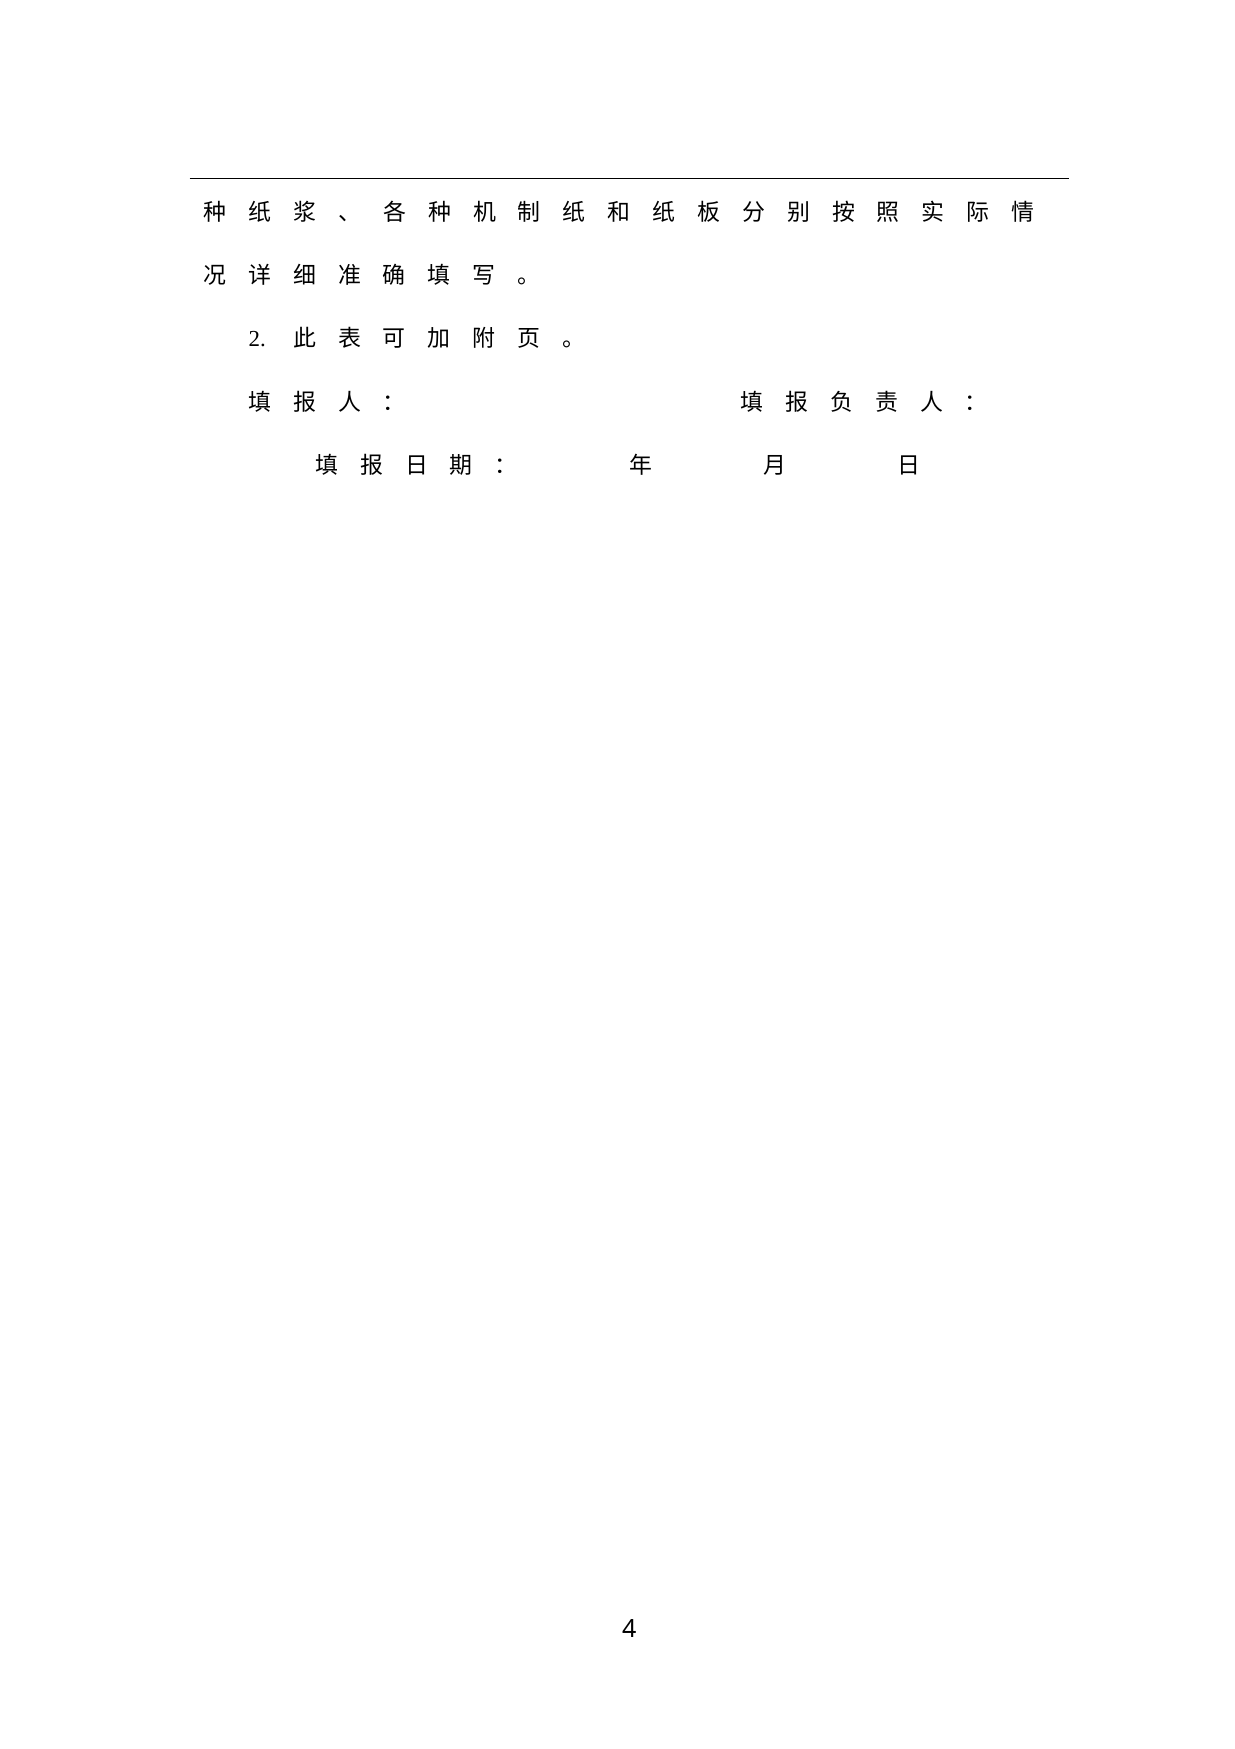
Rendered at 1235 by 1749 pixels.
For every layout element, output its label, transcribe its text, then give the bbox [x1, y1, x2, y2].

text 填报人： 填报负责人： 填报日期： 年 月 日 [203, 368, 1054, 495]
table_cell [190, 179, 1068, 368]
